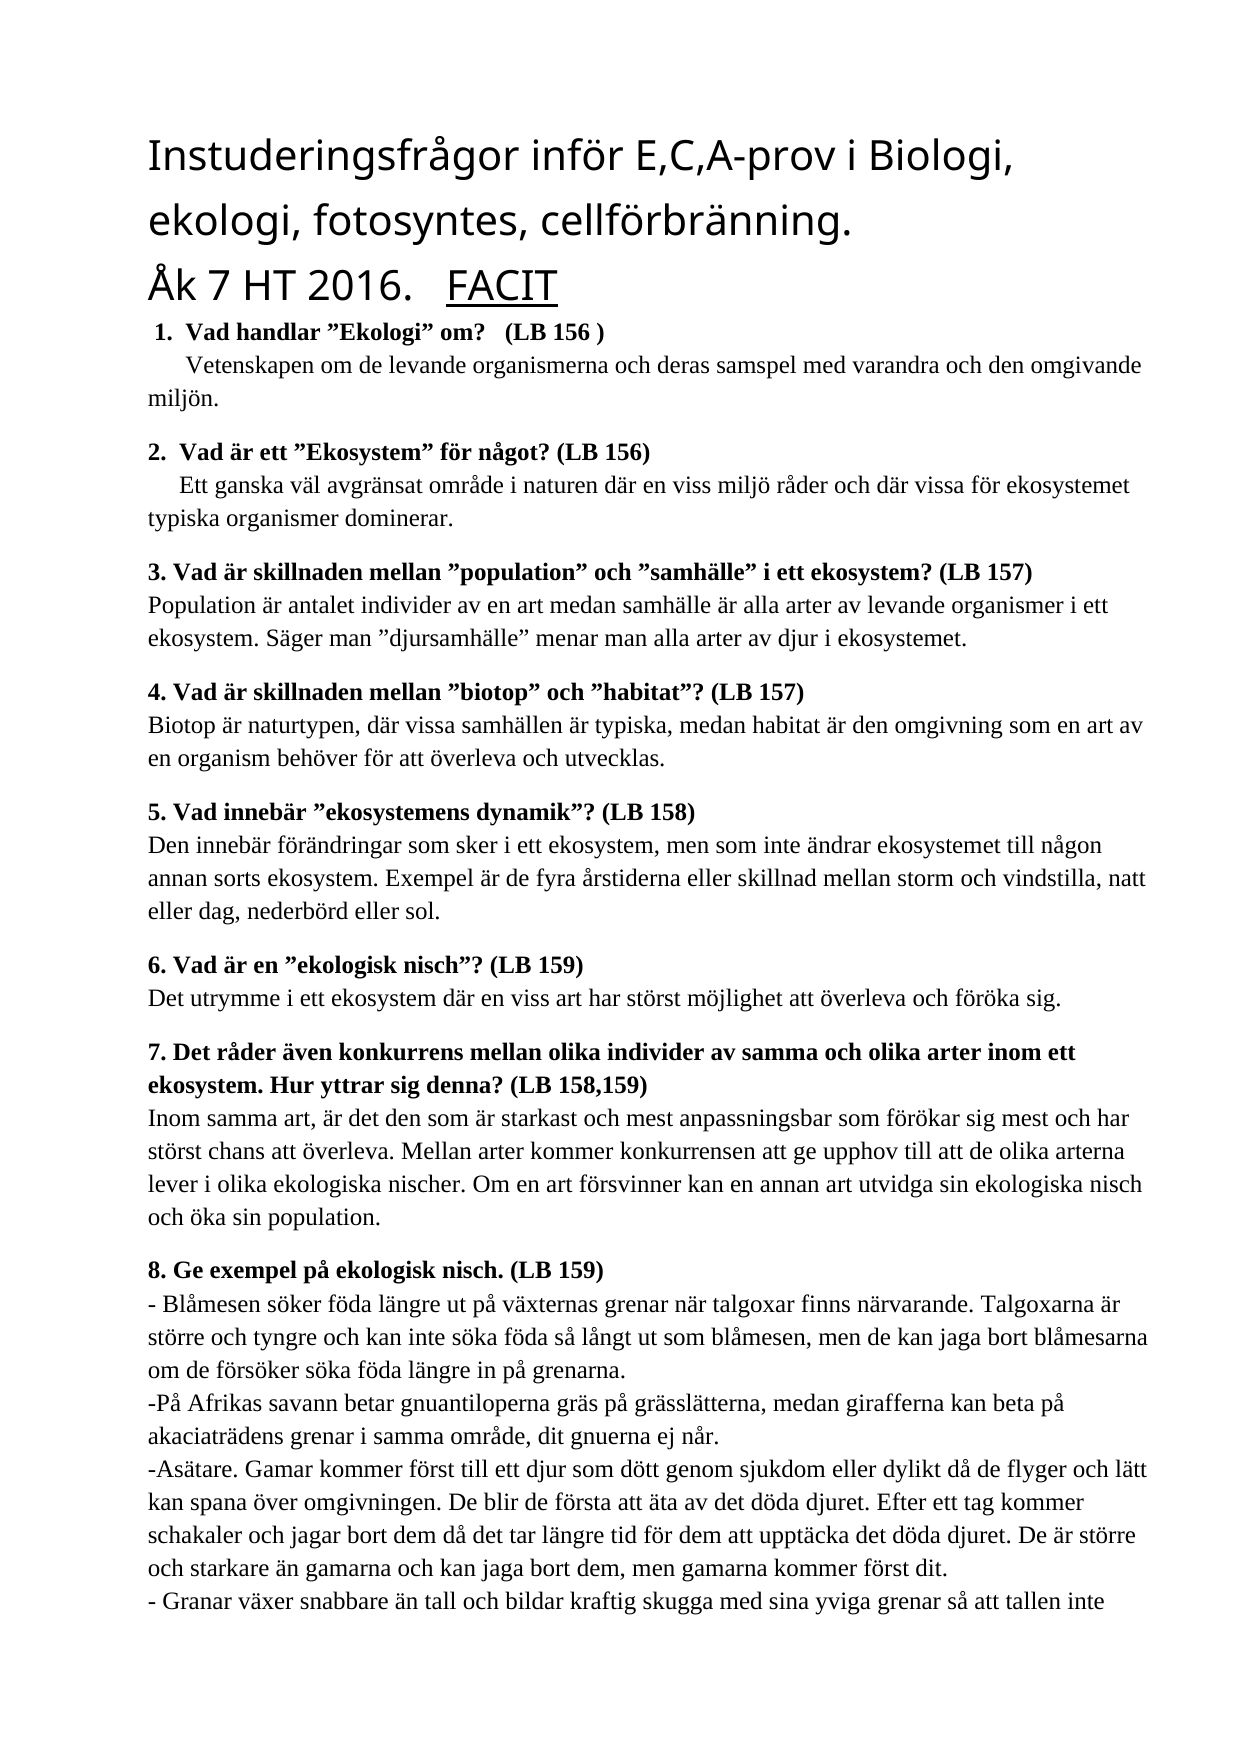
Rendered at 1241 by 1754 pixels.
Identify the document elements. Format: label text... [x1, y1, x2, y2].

text 2. Vad är ett ”Ekosystem” för något? (LB 156) Ett ganska väl avgränsat område i naturen där en viss miljö råder och där vissa för ekosystemet typiska organismer dominerar. [148, 437, 1167, 532]
text 5. Vad innebär ”ekosystemens dynamik”? (LB 158) Den innebär förändringar som sker i ett ekosystem, men som inte ändrar ekosystemet till någon annan sorts ekosystem. Exempel är de fyra årstiderna eller skillnad mellan storm och vindstilla, natt eller dag, nederbörd eller sol. [148, 797, 1167, 925]
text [148, 1256, 1167, 1614]
text 4. Vad är skillnaden mellan ”biotop” och ”habitat”? (LB 157) Biotop är naturtypen, där vissa samhällen är typiska, medan habitat är den omgivning som en art av en organism behöver för att överleva och utvecklas. [148, 677, 1167, 772]
text 3. Vad är skillnaden mellan ”population” och ”samhälle” i ett ekosystem? (LB 157) Population är antalet individer av en art medan samhälle är alla arter av levande organismer i ett ekosystem. Säger man ”djursamhälle” menar man alla arter av djur i ekosystemet. [148, 557, 1167, 652]
text Instuderingsfrågor inför E,C,A-prov i Biologi, ekologi, fotosyntes, cellförbränning. Åk 7 HT 2016. FACIT 1. Vad handlar ”Ekologi” om? (LB 156 ) Vetenskapen om de levande organismerna och deras samspel med varandra och den omgivande miljön. [148, 89, 1167, 412]
text 7. Det råder även konkurrens mellan olika individer av samma och olika arter inom ett ekosystem. Hur yttrar sig denna? (LB 158,159) Inom samma art, är det den som är starkast och mest anpassningsbar som förökar sig mest och har störst chans att överleva. Mellan arter kommer konkurrensen att ge upphov till att de olika arterna lever i olika ekologiska nischer. Om en art försvinner kan en annan art utvidga sin ekologiska nisch och öka sin population. [148, 1037, 1167, 1231]
text 6. Vad är en ”ekologisk nisch”? (LB 159) Det utrymme i ett ekosystem där en viss art har störst möjlighet att överleva och föröka sig. [148, 950, 1167, 1012]
